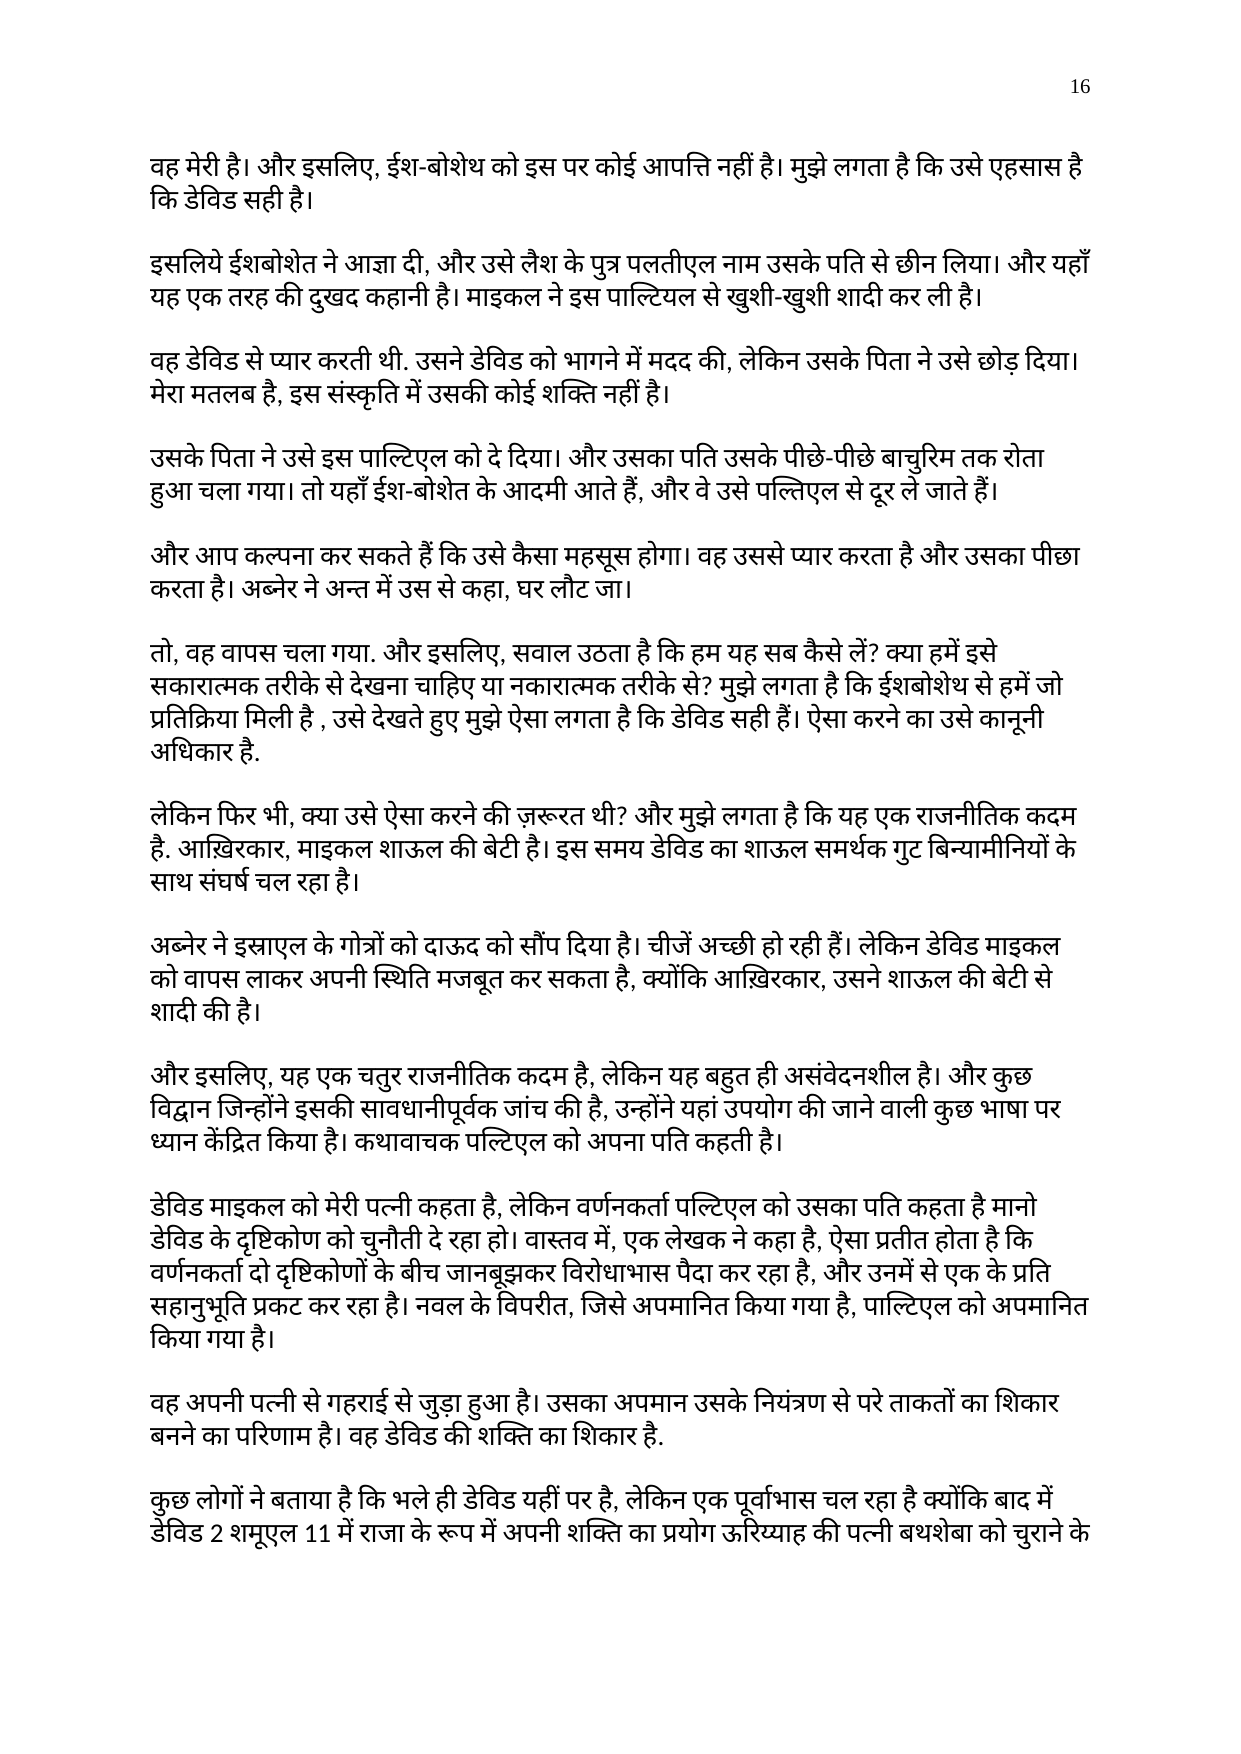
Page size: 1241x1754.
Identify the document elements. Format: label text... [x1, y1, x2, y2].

text इसलिये ईशबोशेत ने आज्ञा दी, और उसे लैश के पुत्र पलतीएल नाम उसके पति से छीन लिया। और यहाँ यह एक तरह की दुखद कहानी है। माइकल ने इस पाल्टियल से खुशी-खुशी शादी कर ली है। [150, 247, 1090, 313]
text लेकिन फिर भी, क्या उसे ऐसा करने की ज़रूरत थी? और मुझे लगता है कि यह एक राजनीतिक कदम है. आख़िरकार, माइकल शाऊल की बेटी है। इस समय डेविड का शाऊल समर्थक गुट बिन्यामीनियों के साथ संघर्ष चल रहा है। [150, 799, 1090, 898]
text वह अपनी पत्नी से गहराई से जुड़ा हुआ है। उसका अपमान उसके नियंत्रण से परे ताकतों का शिकार बनने का परिणाम है। वह डेविड की शक्ति का शिकार है. [150, 1386, 1090, 1452]
text वह डेविड से प्यार करती थी. उसने डेविड को भागने में मदद की, लेकिन उसके पिता ने उसे छोड़ दिया। मेरा मतलब है, इस संस्कृति में उसकी कोई शक्ति नहीं है। [150, 344, 1090, 410]
text अब्नेर ने इस्राएल के गोत्रों को दाऊद को सौंप दिया है। चीजें अच्छी हो रही हैं। लेकिन डेविड माइकल को वापस लाकर अपनी स्थिति मजबूत कर सकता है, क्योंकि आख़िरकार, उसने शाऊल की बेटी से शादी की है। [150, 929, 1090, 1028]
text और इसलिए, यह एक चतुर राजनीतिक कदम है, लेकिन यह बहुत ही असंवेदनशील है। और कुछ विद्वान जिन्होंने इसकी सावधानीपूर्वक जांच की है, उन्होंने यहां उपयोग की जाने वाली कुछ भाषा पर ध्यान केंद्रित किया है। कथावाचक पल्टिएल को अपना पति कहती है। [150, 1059, 1090, 1159]
text उसके पिता ने उसे इस पाल्टिएल को दे दिया। और उसका पति उसके पीछे-पीछे बाचुरिम तक रोता हुआ चला गया। तो यहाँ ईश-बोशेत के आदमी आते हैं, और वे उसे पल्तिएल से दूर ले जाते हैं। [150, 442, 1090, 508]
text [150, 1483, 1090, 1549]
text डेविड माइकल को मेरी पत्नी कहता है, लेकिन वर्णनकर्ता पल्टिएल को उसका पति कहता है मानो डेविड के दृष्टिकोण को चुनौती दे रहा हो। वास्तव में, एक लेखक ने कहा है, ऐसा प्रतीत होता है कि वर्णनकर्ता दो दृष्टिकोणों के बीच जानबूझकर विरोधाभास पैदा कर रहा है, और उनमें से एक के प्रति सहानुभूति प्रकट कर रहा है। नवल के विपरीत, जिसे अपमानित किया गया है, पाल्टिएल को अपमानित किया गया है। [150, 1190, 1090, 1355]
text तो, वह वापस चला गया. और इसलिए, सवाल उठता है कि हम यह सब कैसे लें? क्या हमें इसे सकारात्मक तरीके से देखना चाहिए या नकारात्मक तरीके से? मुझे लगता है कि ईशबोशेथ से हमें जो प्रतिक्रिया मिली है , उसे देखते हुए मुझे ऐसा लगता है कि डेविड सही हैं। ऐसा करने का उसे कानूनी अधिकार है. [150, 636, 1090, 768]
text वह मेरी है। और इसलिए, ईश-बोशेथ को इस पर कोई आपत्ति नहीं है। मुझे लगता है कि उसे एहसास है कि डेविड सही है। [150, 150, 1090, 216]
text और आप कल्पना कर सकते हैं कि उसे कैसा महसूस होगा। वह उससे प्यार करता है और उसका पीछा करता है। अब्नेर ने अन्त में उस से कहा, घर लौट जा। [150, 539, 1090, 605]
